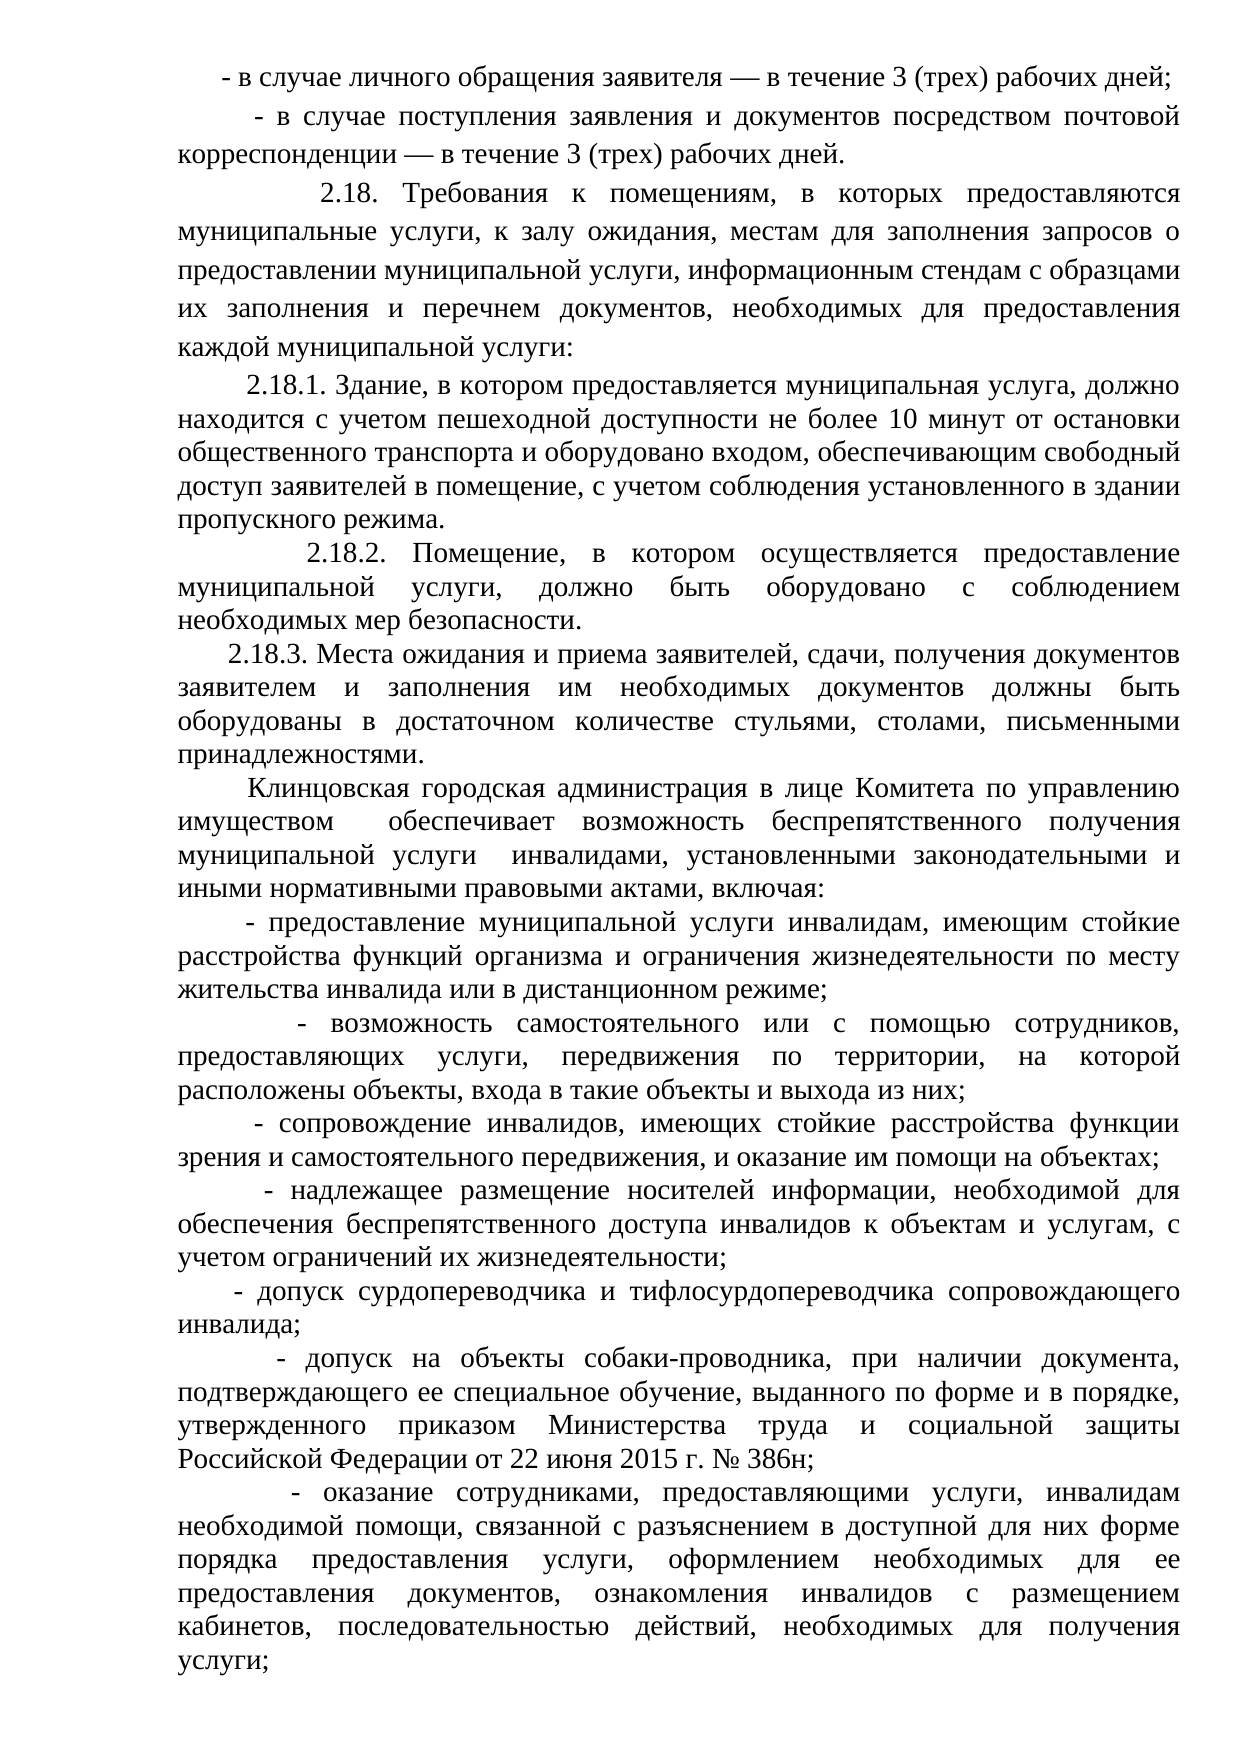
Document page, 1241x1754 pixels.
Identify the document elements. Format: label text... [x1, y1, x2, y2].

text Клинцовская городская администрация в лице Комитета по управлению имуществом обеспечивает возможность беспрепятственного получения муниципальной услуги инвалидами, установленными законодательными и иными нормативными правовыми актами, включая: [177, 770, 1181, 904]
text - надлежащее размещение носителей информации, необходимой для обеспечения беспрепятственного доступа инвалидов к объектам и услугам, с учетом ограничений их жизнедеятельности; [177, 1172, 1181, 1273]
text 2.18.3. Места ожидания и приема заявителей, сдачи, получения документов заявителем и заполнения им необходимых документов должны быть оборудованы в достаточном количестве стульями, столами, письменными принадлежностями. [177, 636, 1181, 770]
text 2.18.2. Помещение, в котором осуществляется предоставление муниципальной услуги, должно быть оборудовано с соблюдением необходимых мер безопасности. [177, 535, 1181, 636]
text - возможность самостоятельного или с помощью сотрудников, предоставляющих услуги, передвижения по территории, на которой расположены объекты, входа в такие объекты и выхода из них; [177, 1005, 1181, 1105]
text - допуск на объекты собаки-проводника, при наличии документа, подтверждающего ее специальное обучение, выданного по форме и в порядке, утвержденного приказом Министерства труда и социальной защиты Российской Федерации от 22 июня 2015 г. № 386н; [177, 1340, 1181, 1474]
text - в случае поступления заявления и документов посредством почтовой корреспонденции — в течение 3 (трех) рабочих дней. [177, 98, 1181, 170]
text - в случае личного обращения заявителя — в течение 3 (трех) рабочих дней; [177, 59, 1181, 93]
text 2.18. Требования к помещениям, в которых предоставляются муниципальные услуги, к залу ожидания, местам для заполнения запросов о предоставлении муниципальной услуги, информационным стендам с образцами их заполнения и перечнем документов, необходимых для предоставления каждой муниципальной услуги: [177, 175, 1181, 362]
text - допуск сурдопереводчика и тифлосурдопереводчика сопровождающего инвалида; [177, 1273, 1181, 1340]
text - сопровождение инвалидов, имеющих стойкие расстройства функции зрения и самостоятельного передвижения, и оказание им помощи на объектах; [177, 1105, 1181, 1172]
text 2.18.1. Здание, в котором предоставляется муниципальная услуга, должно находится с учетом пешеходной доступности не более 10 минут от остановки общественного транспорта и оборудовано входом, обеспечивающим свободный доступ заявителей в помещение, с учетом соблюдения установленного в здании пропускного режима. [177, 367, 1181, 535]
text - оказание сотрудниками, предоставляющими услуги, инвалидам необходимой помощи, связанной с разъяснением в доступной для них форме порядка предоставления услуги, оформлением необходимых для ее предоставления документов, ознакомления инвалидов с размещением кабинетов, последовательностью действий, необходимых для получения услуги; [177, 1474, 1181, 1676]
text - предоставление муниципальной услуги инвалидам, имеющим стойкие расстройства функций организма и ограничения жизнедеятельности по месту жительства инвалида или в дистанционном режиме; [177, 904, 1181, 1005]
